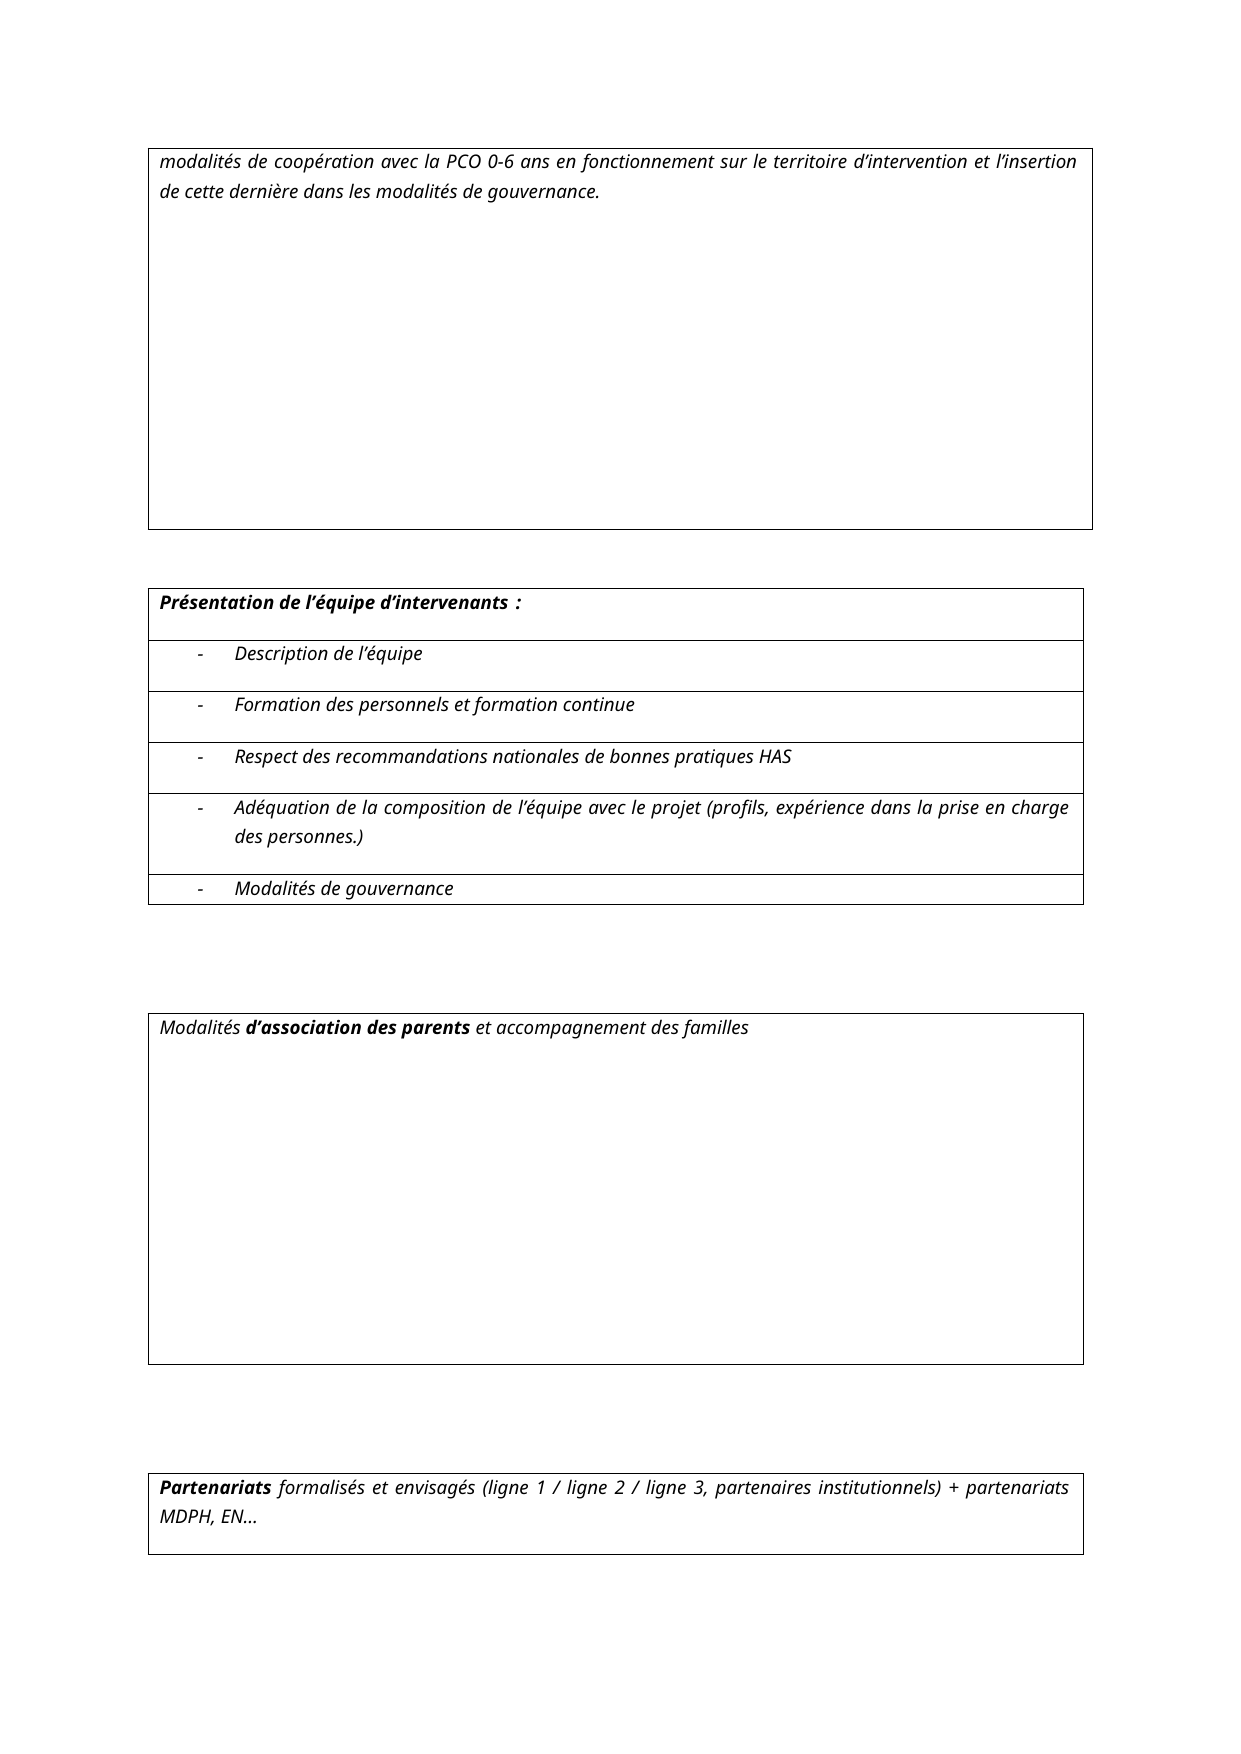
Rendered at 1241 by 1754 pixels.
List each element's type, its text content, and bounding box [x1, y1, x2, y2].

table_cell Respect des recommandations nationales de bonnes pratiques HAS [149, 743, 1083, 793]
table_cell Adéquation de la composition de l’équipe avec le projet (profils, expérience dans la prise en charge des personnes.) [149, 794, 1083, 874]
table_header Modalités d’association des parents et accompagnement des familles [149, 1014, 1083, 1364]
table_cell Description de l’équipe [149, 641, 1083, 691]
table_header Partenariats formalisés et envisagés (ligne 1 / ligne 2 / ligne 3, partenaires institutionnels) + partenariats MDPH, EN… [149, 1474, 1083, 1554]
table_cell Formation des personnels et formation continue [149, 692, 1083, 742]
table_cell Modalités de gouvernance [149, 875, 1083, 904]
table_header Présentation de l’équipe d’intervenants : [149, 589, 1083, 639]
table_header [149, 149, 1092, 529]
